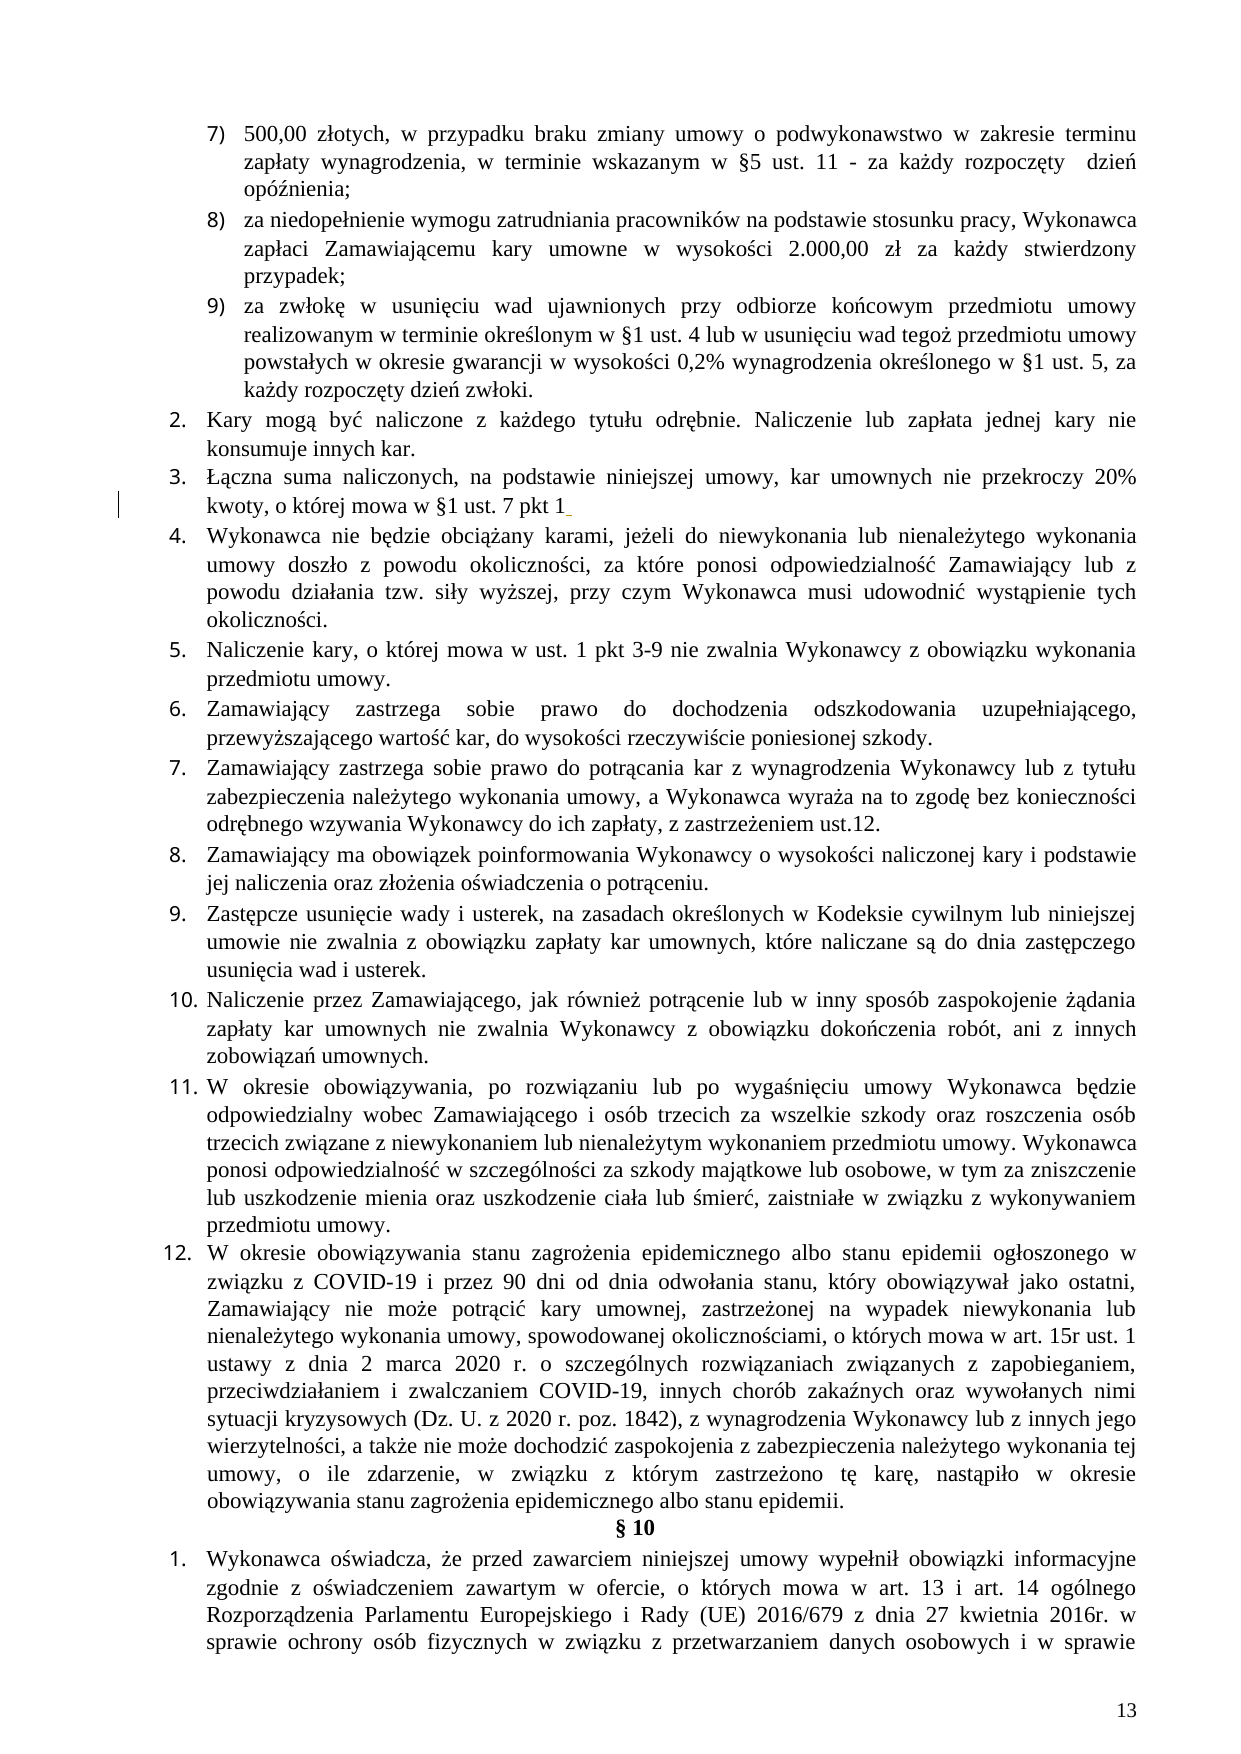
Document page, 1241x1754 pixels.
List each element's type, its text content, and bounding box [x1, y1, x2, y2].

list Zamawiający zastrzega sobie prawo do potrącania kar z wynagrodzenia Wykonawcy lub z tytułu zabezpieczenia należytego wykonania umowy, a Wykonawca wyraża na to zgodę bez konieczności odrębnego wzywania Wykonawcy do ich zapłaty, z zastrzeżeniem ust.12. [169, 753, 1138, 837]
list Zastępcze usunięcie wady i usterek, na zasadach określonych w Kodeksie cywilnym lub niniejszej umowie nie zwalnia z obowiązku zapłaty kar umownych, które naliczane są do dnia zastępczego usunięcia wad i usterek. [169, 899, 1138, 982]
list Naliczenie kary, o której mowa w ust. 1 pkt 3-9 nie zwalnia Wykonawcy z obowiązku wykonania przedmiotu umowy. [169, 635, 1138, 691]
list Wykonawca nie będzie obciążany karami, jeżeli do niewykonania lub nienależytego wykonania umowy doszło z powodu okoliczności, za które ponosi odpowiedzialność Zamawiający lub z powodu działania tzw. siły wyższej, przy czym Wykonawca musi udowodnić wystąpienie tych okoliczności. [169, 521, 1138, 632]
list Naliczenie przez Zamawiającego, jak również potrącenie lub w inny sposób zaspokojenie żądania zapłaty kar umownych nie zwalnia Wykonawcy z obowiązku dokończenia robót, ani z innych zobowiązań umownych. [169, 985, 1138, 1069]
list za zwłokę w usunięciu wad ujawnionych przy odbiorze końcowym przedmiotu umowy realizowanym w terminie określonym w §1 ust. 4 lub w usunięciu wad tegoż przedmiotu umowy powstałych w okresie gwarancji w wysokości 0,2% wynagrodzenia określonego w §1 ust. 5, za każdy rozpoczęty dzień zwłoki. [207, 292, 1138, 402]
list za niedopełnienie wymogu zatrudniania pracowników na podstawie stosunku pracy, Wykonawca zapłaci Zamawiającemu kary umowne w wysokości 2.000,00 zł za każdy stwierdzony przypadek; [207, 205, 1138, 288]
list Łączna suma naliczonych, na podstawie niniejszej umowy, kar umownych nie przekroczy 20% kwoty, o której mowa w §1 ust. 7 pkt 1 [169, 462, 1138, 518]
list 500,00 złotych, w przypadku braku zmiany umowy o podwykonawstwo w zakresie terminu zapłaty wynagrodzenia, w terminie wskazanym w §5 ust. 11 - za każdy rozpoczęty dzień opóźnienia; [207, 119, 1138, 202]
list Zamawiający zastrzega sobie prawo do dochodzenia odszkodowania uzupełniającego, przewyższającego wartość kar, do wysokości rzeczywiście poniesionej szkody. [169, 694, 1138, 750]
list W okresie obowiązywania, po rozwiązaniu lub po wygaśnięciu umowy Wykonawca będzie odpowiedzialny wobec Zamawiającego i osób trzecich za wszelkie szkody oraz roszczenia osób trzecich związane z niewykonaniem lub nienależytym wykonaniem przedmiotu umowy. Wykonawca ponosi odpowiedzialność w szczególności za szkody majątkowe lub osobowe, w tym za zniszczenie lub uszkodzenie mienia oraz uszkodzenie ciała lub śmierć, zaistniałe w związku z wykonywaniem przedmiotu umowy. [169, 1072, 1138, 1237]
list Zamawiający ma obowiązek poinformowania Wykonawcy o wysokości naliczonej kary i podstawie jej naliczenia oraz złożenia oświadczenia o potrąceniu. [169, 840, 1138, 896]
list W okresie obowiązywania stanu zagrożenia epidemicznego albo stanu epidemii ogłoszonego w związku z COVID-19 i przez 90 dni od dnia odwołania stanu, który obowiązywał jako ostatni, Zamawiający nie może potrącić kary umownej, zastrzeżonej na wypadek niewykonania lub nienależytego wykonania umowy, spowodowanej okolicznościami, o których mowa w art. 15r ust. 1 ustawy z dnia 2 marca 2020 r. o szczególnych rozwiązaniach związanych z zapobieganiem, przeciwdziałaniem i zwalczaniem COVID-19, innych chorób zakaźnych oraz wywołanych nimi sytuacji kryzysowych (Dz. U. z 2020 r. poz. 1842), z wynagrodzenia Wykonawcy lub z innych jego wierzytelności, a także nie może dochodzić zaspokojenia z zabezpieczenia należytego wykonania tej umowy, o ile zdarzenie, w związku z którym zastrzeżono tę karę, nastąpiło w okresie obowiązywania stanu zagrożenia epidemicznego albo stanu epidemii. [163, 1238, 1138, 1513]
list Kary mogą być naliczone z każdego tytułu odrębnie. Naliczenie lub zapłata jednej kary nie konsumuje innych kar. [169, 405, 1138, 461]
subtitle § 10 [133, 1514, 1137, 1541]
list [169, 1544, 1138, 1655]
